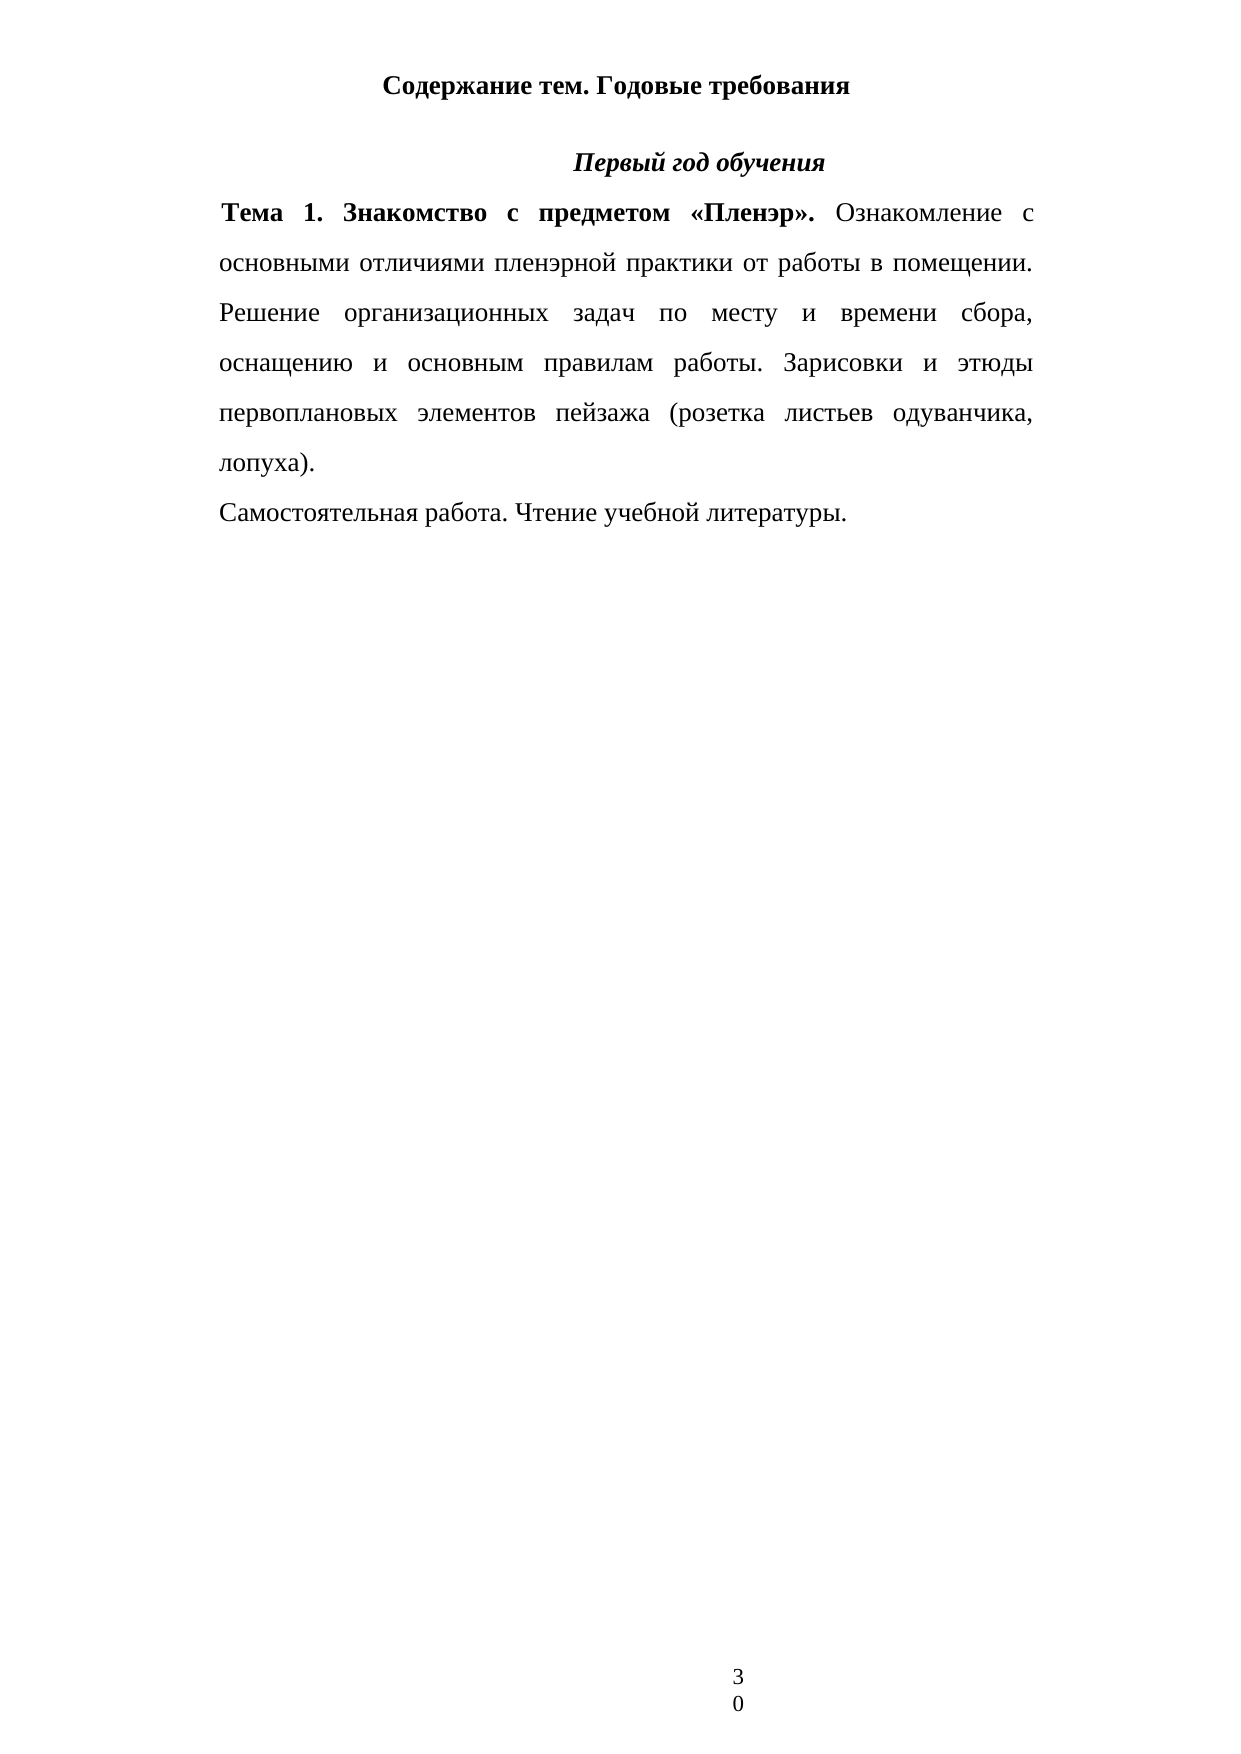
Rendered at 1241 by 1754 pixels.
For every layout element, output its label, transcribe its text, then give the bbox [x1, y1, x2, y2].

text Первый год обучения [219, 131, 1034, 181]
text Тема 1. Знакомство с предметом «Пленэр». Ознакомление с основными отличиями пленэрной практики от работы в помещении. Решение организационных задач по месту и времени сбора, оснащению и основным правилам работы. Зарисовки и этюды первоплановых элементов пейзажа (розетка листьев одуванчика, лопуха). [219, 181, 1034, 481]
text Самостоятельная работа. Чтение учебной литературы. [219, 481, 1036, 531]
text Содержание тем. Годовые требования [206, 73, 1026, 100]
